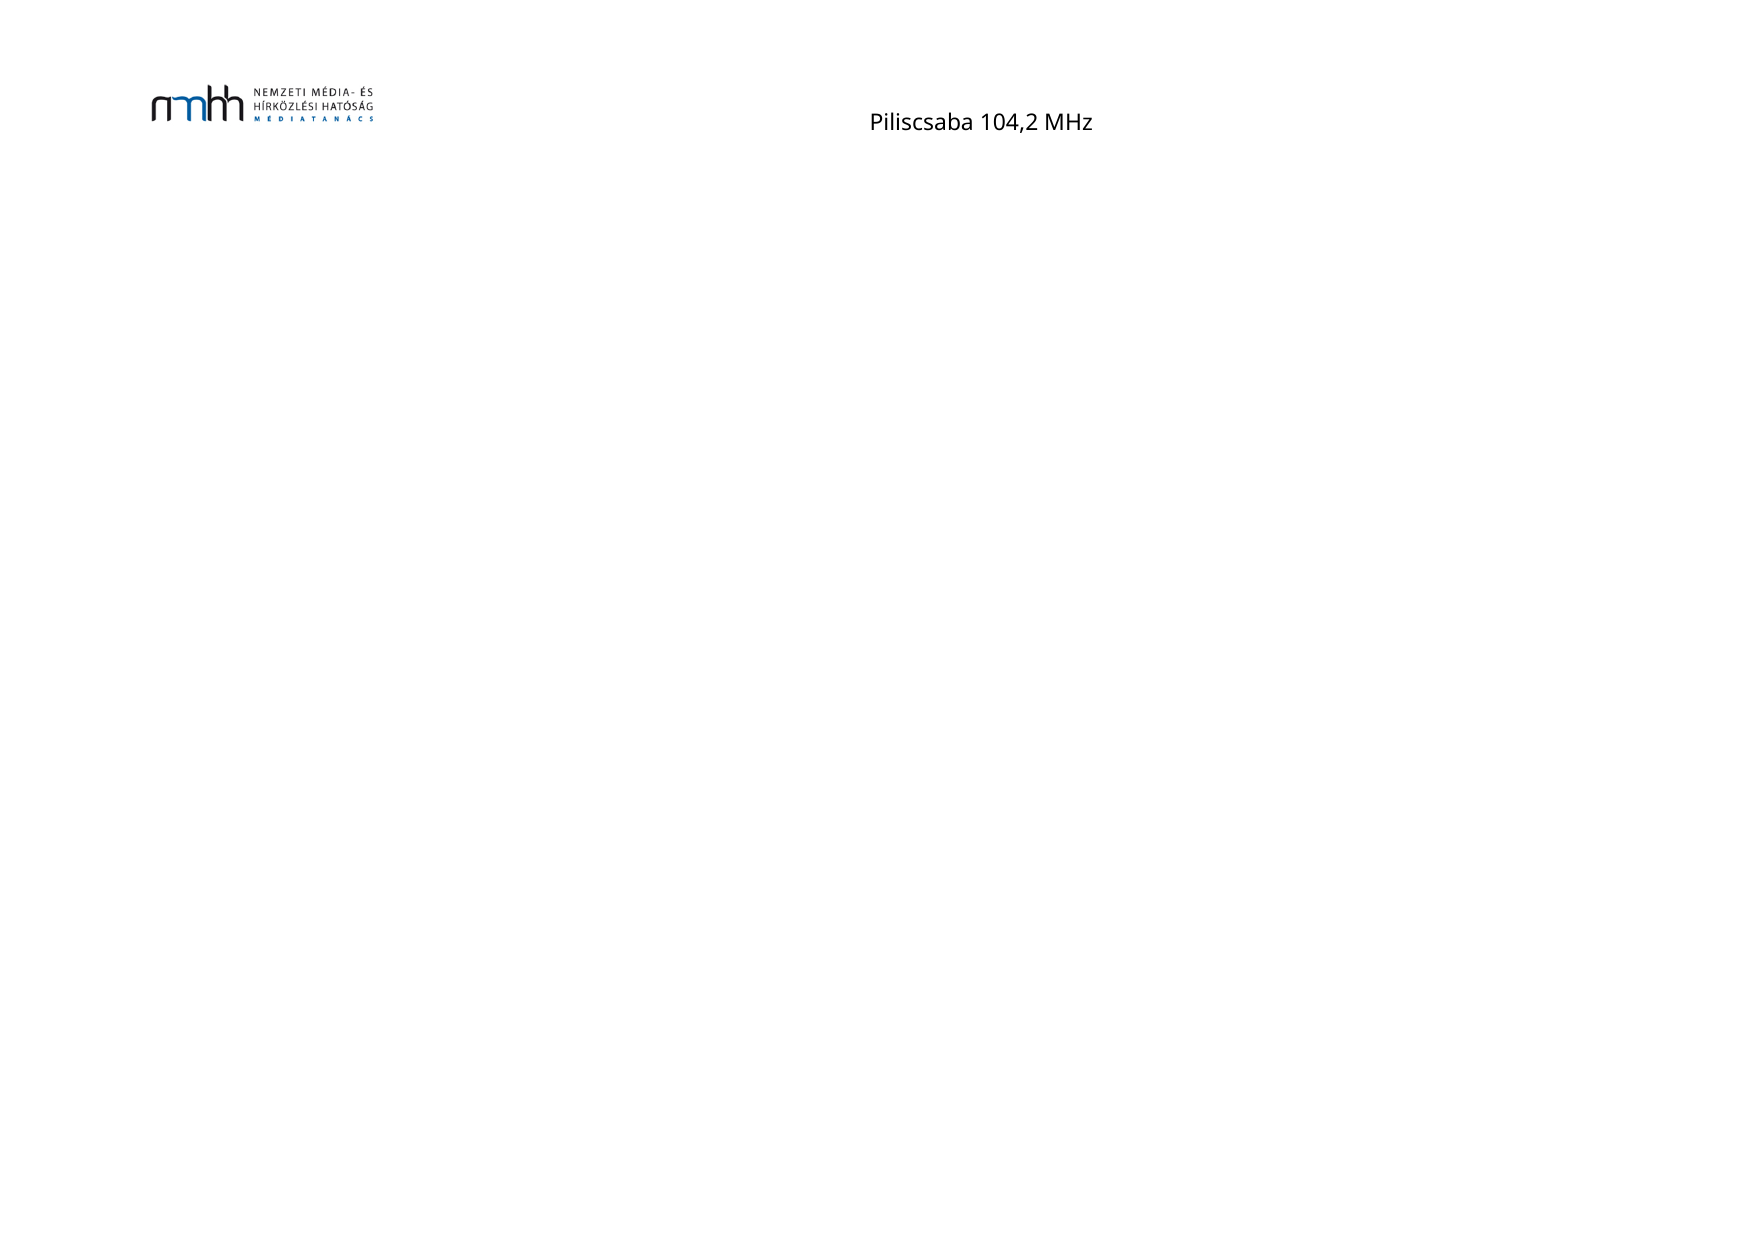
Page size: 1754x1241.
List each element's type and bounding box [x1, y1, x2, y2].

picture [147, 73, 381, 131]
